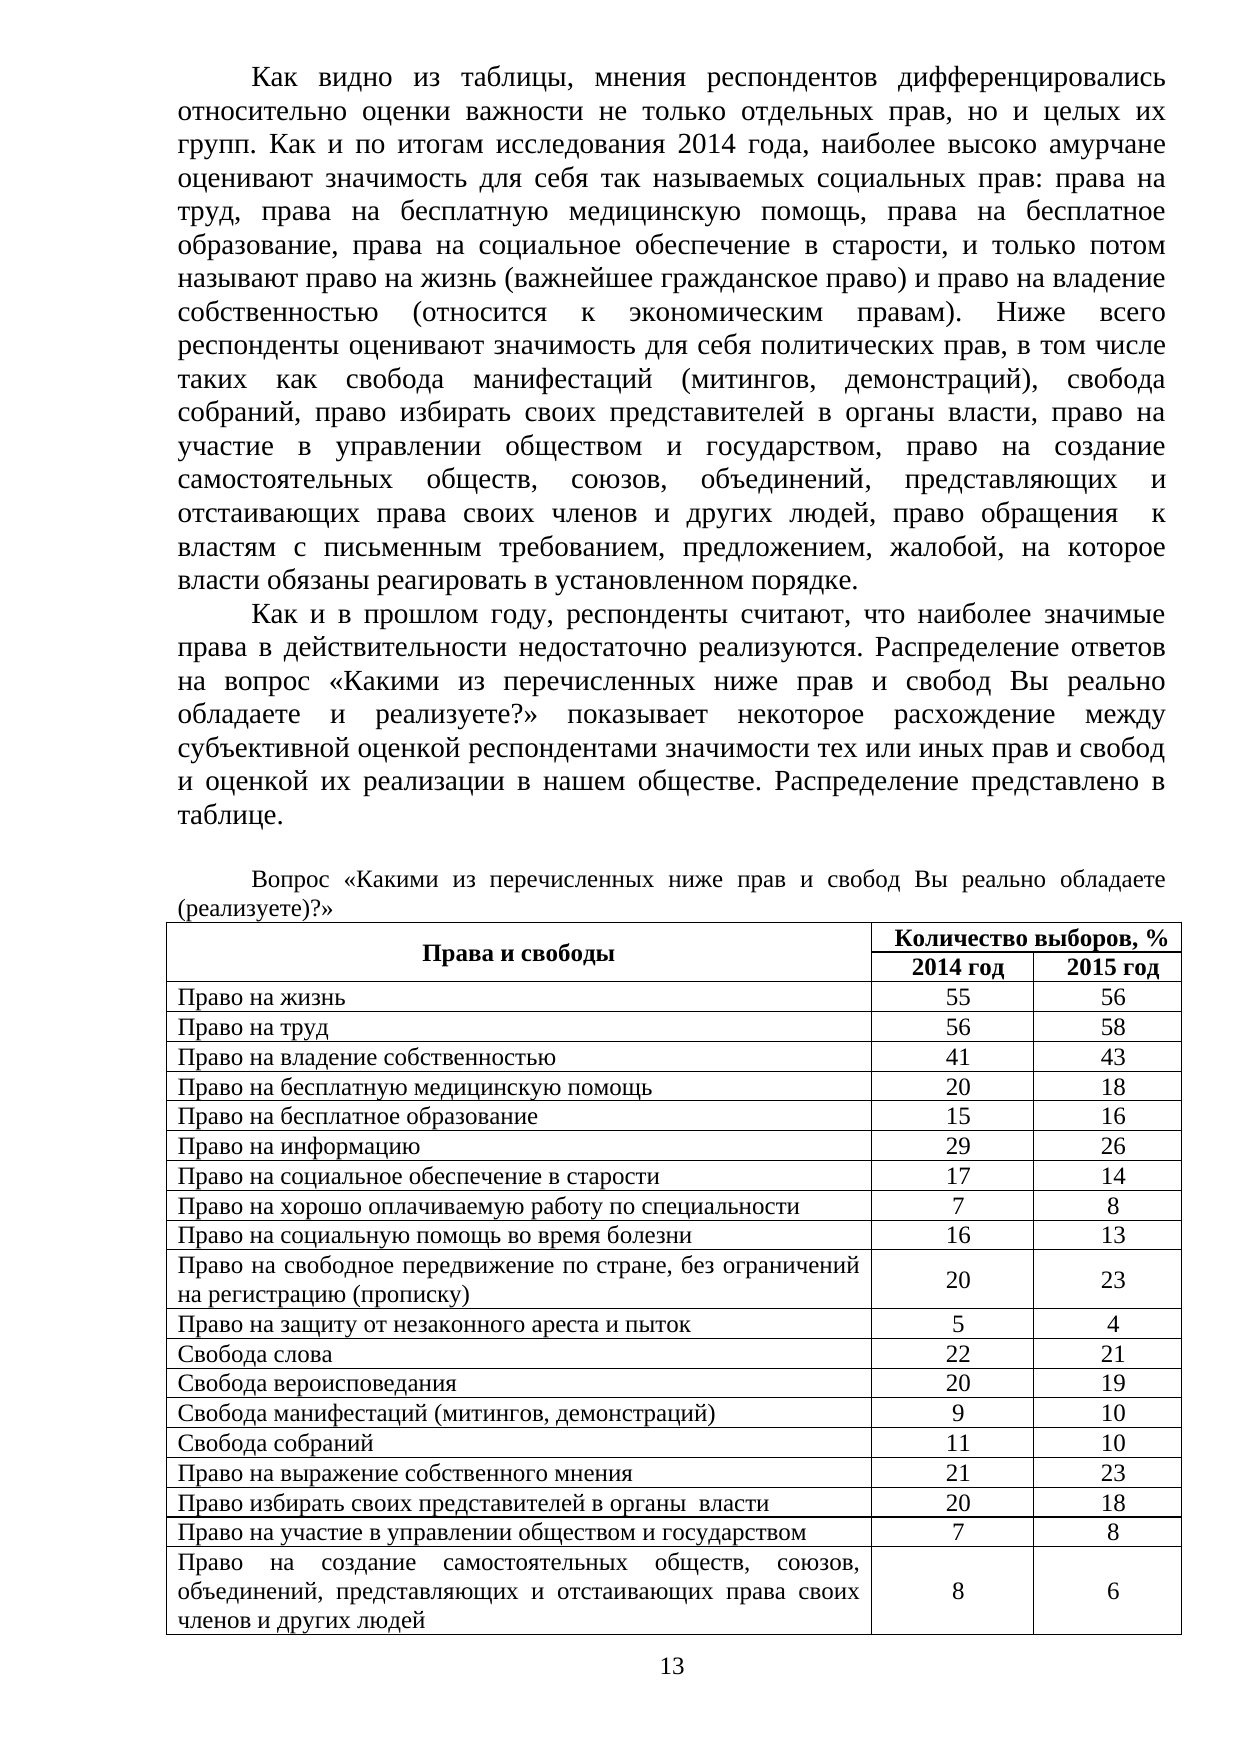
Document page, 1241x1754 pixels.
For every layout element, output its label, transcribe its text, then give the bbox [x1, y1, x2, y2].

table_cell Право на труд [167, 1012, 871, 1041]
table_cell 8 [1034, 1191, 1181, 1219]
table_cell 20 [872, 1488, 1033, 1516]
table_cell Право на выражение собственного мнения [167, 1458, 871, 1487]
table_cell 9 [872, 1398, 1033, 1427]
table_cell 5 [872, 1309, 1033, 1338]
table_cell 29 [872, 1131, 1033, 1160]
table_cell Право на защиту от незаконного ареста и пыток [167, 1309, 871, 1338]
table_cell 20 [872, 1369, 1033, 1397]
table_cell Право на бесплатную медицинскую помощь [167, 1072, 871, 1100]
table_cell Право на владение собственностью [167, 1042, 871, 1071]
table_cell Право на социальную помощь во время болезни [167, 1221, 871, 1249]
table_header Права и свободы [167, 923, 871, 981]
table_cell 10 [1034, 1398, 1181, 1427]
table_cell Право избирать своих представителей в органы власти [167, 1488, 871, 1516]
table_cell Свобода манифестаций (митингов, демонстраций) [167, 1398, 871, 1427]
table_cell 13 [1034, 1221, 1181, 1249]
table_cell Право на создание самостоятельных обществ, союзов, объединений, представляющих и отстаивающих права своих членов и других людей [167, 1547, 871, 1633]
table_cell 21 [872, 1458, 1033, 1487]
table_cell Свобода собраний [167, 1428, 871, 1457]
table_cell 23 [1034, 1458, 1181, 1487]
table_cell 8 [1034, 1518, 1181, 1546]
text Вопрос «Какими из перечисленных ниже прав и свобод Вы реально обладаете (реализуете)?» [177, 864, 1167, 922]
table_cell Право на участие в управлении обществом и государством [167, 1518, 871, 1546]
table_cell Право на свободное передвижение по стране, без ограничений на регистрацию (прописку) [167, 1250, 871, 1308]
table_cell 14 [1034, 1161, 1181, 1190]
table_cell Право на информацию [167, 1131, 871, 1160]
table_cell 56 [872, 1012, 1033, 1041]
table_cell 20 [872, 1250, 1033, 1308]
table_cell 4 [1034, 1309, 1181, 1338]
table_cell 20 [872, 1072, 1033, 1100]
table_cell Право на социальное обеспечение в старости [167, 1161, 871, 1190]
table_cell 23 [1034, 1250, 1181, 1308]
table_header Количество выборов, % [872, 923, 1181, 951]
table_cell Право на бесплатное образование [167, 1101, 871, 1130]
table_cell 2015 год [1034, 953, 1181, 981]
table_cell Свобода вероисповедания [167, 1369, 871, 1397]
table_cell 6 [1034, 1547, 1181, 1633]
table_cell 16 [872, 1221, 1033, 1249]
table_cell 41 [872, 1042, 1033, 1071]
table_cell 55 [872, 982, 1033, 1011]
table_cell 26 [1034, 1131, 1181, 1160]
table_cell 21 [1034, 1339, 1181, 1367]
table_cell 19 [1034, 1369, 1181, 1397]
table_cell 7 [872, 1191, 1033, 1219]
table_cell 43 [1034, 1042, 1181, 1071]
table_cell 56 [1034, 982, 1181, 1011]
table_cell 8 [872, 1547, 1033, 1633]
table_cell Свобода слова [167, 1339, 871, 1367]
table_cell Право на жизнь [167, 982, 871, 1011]
table_cell 10 [1034, 1428, 1181, 1457]
table_cell 17 [872, 1161, 1033, 1190]
text Как видно из таблицы, мнения респондентов дифференцировались относительно оценки важности не только отдельных прав, но и целых их групп. Как и по итогам исследования 2014 года, наиболее высоко амурчане оценивают значимость для себя так называемых социальных прав: права на труд, права на бесплатную медицинскую помощь, права на бесплатное образование, права на социальное обеспечение в старости, и только потом называют право на жизнь (важнейшее гражданское право) и право на владение собственностью (относится к экономическим правам). Ниже всего респонденты оценивают значимость для себя политических прав, в том числе таких как свобода манифестаций (митингов, демонстраций), свобода собраний, право избирать своих представителей в органы власти, право на участие в управлении обществом и государством, право на создание самостоятельных обществ, союзов, объединений, представляющих и отстаивающих права своих членов и других людей, право обращения к властям с письменным требованием, предложением, жалобой, на которое власти обязаны реагировать в установленном порядке. [177, 59, 1167, 596]
table_cell 18 [1034, 1072, 1181, 1100]
table_cell 22 [872, 1339, 1033, 1367]
table_cell 16 [1034, 1101, 1181, 1130]
table_cell 15 [872, 1101, 1033, 1130]
text Как и в прошлом году, респонденты считают, что наиболее значимые права в действительности недостаточно реализуются. Распределение ответов на вопрос «Какими из перечисленных ниже прав и свобод Вы реально обладаете и реализуете?» показывает некоторое расхождение между субъективной оценкой респондентами значимости тех или иных прав и свобод и оценкой их реализации в нашем обществе. Распределение представлено в таблице. [177, 596, 1167, 831]
table_cell 7 [872, 1518, 1033, 1546]
table_cell 58 [1034, 1012, 1181, 1041]
table_cell 2014 год [872, 953, 1033, 981]
table_cell 11 [872, 1428, 1033, 1457]
table_cell 18 [1034, 1488, 1181, 1516]
table_cell Право на хорошо оплачиваемую работу по специальности [167, 1191, 871, 1219]
